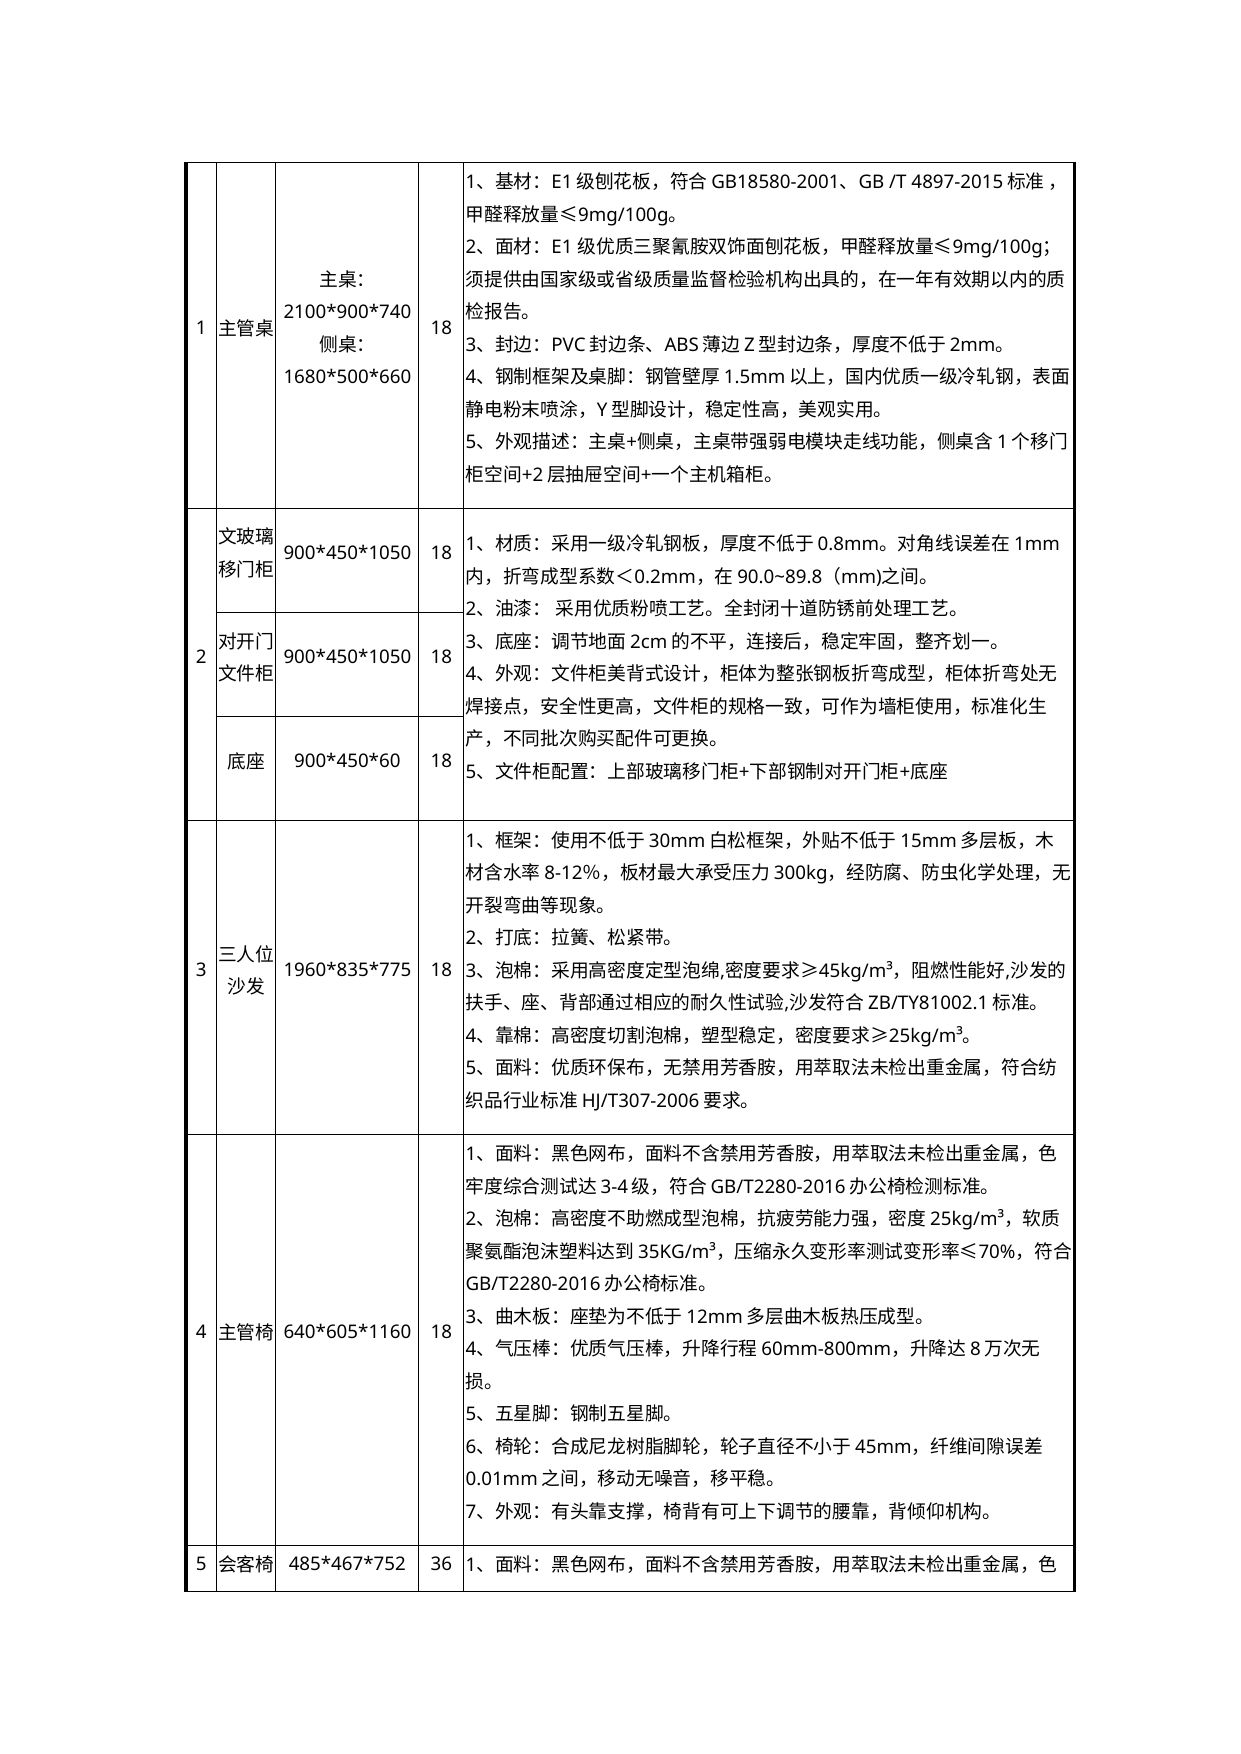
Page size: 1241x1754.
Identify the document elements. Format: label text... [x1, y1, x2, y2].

table_cell 三人位沙发 [217, 821, 275, 1134]
table_cell 485*467*752 [276, 1546, 418, 1591]
table_cell 900*450*1050 [276, 613, 418, 716]
table_cell 1、框架：使用不低于30mm白松框架，外贴不低于15mm多层板，木材含水率8-12％，板材最大承受压力300kg，经防腐、防虫化学处理，无开裂弯曲等现象。 2、打底：拉簧、松紧带。 3、泡棉：采用高密度定型泡绵,密度要求≥45kg/m³，阻燃性能好,沙发的扶手、座、背部通过相应的耐久性试验,沙发符合ZB/TY81002.1标准。 4、靠棉：高密度切割泡棉，塑型稳定，密度要求≥25kg/m³。 5、面料：优质环保布，无禁用芳香胺，用萃取法未检出重金属，符合纺织品行业标准HJ/T307-2006要求。 [464, 821, 1073, 1134]
table_cell 1、材质：采用一级冷轧钢板，厚度不低于0.8mm。对角线误差在1mm内，折弯成型系数＜0.2mm，在90.0~89.8（mm)之间。 2、油漆： 采用优质粉喷工艺。全封闭十道防锈前处理工艺。 3、底座：调节地面2cm的不平，连接后，稳定牢固，整齐划一。 4、外观：文件柜美背式设计，柜体为整张钢板折弯成型，柜体折弯处无焊接点，安全性更高，文件柜的规格一致，可作为墙柜使用，标准化生产，不同批次购买配件可更换。 5、文件柜配置：上部玻璃移门柜+下部钢制对开门柜+底座 [464, 509, 1073, 820]
table_cell 640*605*1160 [276, 1135, 418, 1544]
table_cell 900*450*60 [276, 717, 418, 820]
table_cell 主管椅 [217, 1135, 275, 1544]
table_cell 900*450*1050 [276, 509, 418, 612]
table_cell 18 [419, 1135, 463, 1544]
table_cell 1 [188, 163, 216, 508]
table_cell 18 [419, 717, 463, 820]
table_cell 底座 [217, 717, 275, 820]
table_cell 文玻璃移门柜 [217, 509, 275, 612]
table_cell 3 [188, 821, 216, 1134]
table_cell 1、面料：黑色网布，面料不含禁用芳香胺，用萃取法未检出重金属，色牢度综合测试达3-4级，符合GB/T2280-2016办公椅检测标准。 2、泡棉：高密度不助燃成型泡棉，抗疲劳能力强，密度25kg/m³，软质聚氨酯泡沫塑料达到35KG/m³，压缩永久变形率测试变形率≤70%，符合GB/T2280-2016办公椅标准。 3、曲木板：座垫为不低于12mm多层曲木板热压成型。 4、气压棒：优质气压棒，升降行程60mm-800mm，升降达8万次无损。 5、五星脚：钢制五星脚。 6、椅轮：合成尼龙树脂脚轮，轮子直径不小于45mm，纤维间隙误差0.01mm之间，移动无噪音，移平稳。 7、外观：有头靠支撑，椅背有可上下调节的腰靠，背倾仰机构。 [464, 1135, 1073, 1544]
table_cell 18 [419, 163, 463, 508]
table_cell 主桌：2100*900*740 侧桌：1680*500*660 [276, 163, 418, 508]
table_cell 主管桌 [217, 163, 275, 508]
table_cell 18 [419, 509, 463, 612]
table_cell 36 [419, 1546, 463, 1591]
table_cell 对开门文件柜 [217, 613, 275, 716]
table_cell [464, 1546, 1073, 1591]
table_cell 18 [419, 613, 463, 716]
table_cell 会客椅 [217, 1546, 275, 1591]
table_cell 2 [188, 509, 216, 820]
table_cell 1、基材：E1级刨花板，符合GB18580-2001、GB /T 4897-2015标准 ，甲醛释放量≤9mg/100g。 2、面材：E1 级优质三聚氰胺双饰面刨花板，甲醛释放量≤9mg/100g；须提供由国家级或省级质量监督检验机构出具的，在一年有效期以内的质检报告。 3、封边：PVC封边条、ABS薄边Z型封边条，厚度不低于2mm。 4、钢制框架及桌脚：钢管壁厚1.5mm以上，国内优质一级冷轧钢，表面静电粉末喷涂，Y型脚设计，稳定性高，美观实用。 5、外观描述：主桌+侧桌，主桌带强弱电模块走线功能，侧桌含1个移门柜空间+2层抽屉空间+一个主机箱柜。 [464, 163, 1073, 508]
table_cell 1960*835*775 [276, 821, 418, 1134]
table_cell 18 [419, 821, 463, 1134]
table_cell 4 [188, 1135, 216, 1544]
table_cell 5 [188, 1546, 216, 1591]
